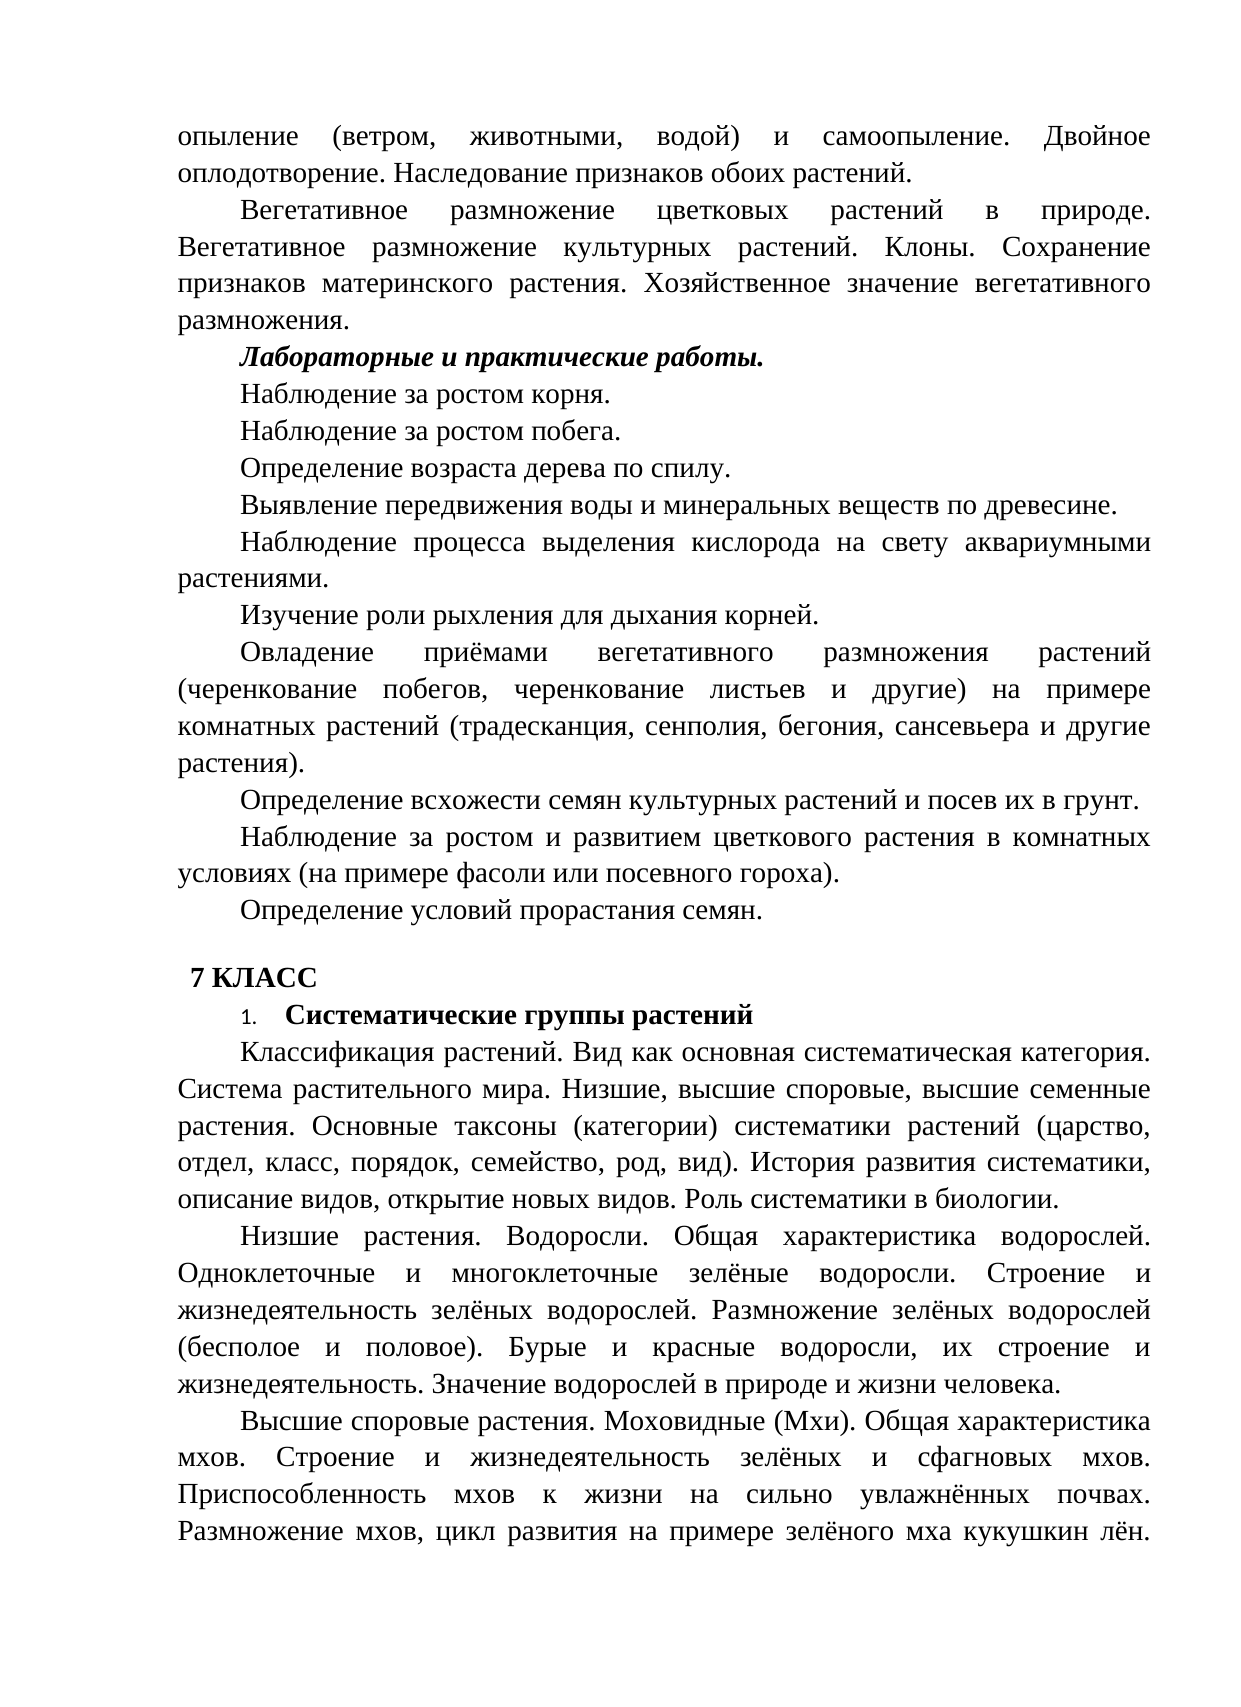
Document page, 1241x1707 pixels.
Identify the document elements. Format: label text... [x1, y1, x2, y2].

text Определение всхожести семян культурных растений и посев их в грунт. [177, 782, 1152, 815]
text Овладение приёмами вегетативного размножения растений (черенкование побегов, черенкование листьев и другие) на примере комнатных растений (традесканция, сенполия, бегония, сансевьера и другие растения). [177, 634, 1152, 778]
text Наблюдение процесса выделения кислорода на свету аквариумными растениями. [177, 524, 1152, 594]
text Классификация растений. Вид как основная систематическая категория. Система растительного мира. Низшие, высшие споровые, высшие семенные растения. Основные таксоны (категории) систематики растений (царство, отдел, класс, порядок, семейство, род, вид). История развития систематики, описание видов, открытие новых видов. Роль систематики в биологии. [177, 1034, 1152, 1215]
text Вегетативное размножение цветковых растений в природе. Вегетативное размножение культурных растений. Клоны. Сохранение признаков материнского растения. Хозяйственное значение вегетативного размножения. [177, 192, 1152, 336]
list Систематические группы растений [240, 997, 1152, 1031]
text 7 КЛАСС [190, 960, 1152, 994]
text Наблюдение за ростом корня. [177, 376, 1152, 410]
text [177, 1403, 1152, 1547]
text Определение условий прорастания семян. [177, 892, 1152, 926]
text Наблюдение за ростом и развитием цветкового растения в комнатных условиях (на примере фасоли или посевного гороха). [177, 819, 1152, 889]
text Изучение роли рыхления для дыхания корней. [177, 597, 1152, 631]
text Низшие растения. Водоросли. Общая характеристика водорослей. Одноклеточные и многоклеточные зелёные водоросли. Строение и жизнедеятельность зелёных водорослей. Размножение зелёных водорослей (бесполое и половое). Бурые и красные водоросли, их строение и жизнедеятельность. Значение водорослей в природе и жизни человека. [177, 1218, 1152, 1399]
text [177, 118, 1152, 188]
text Лабораторные и практические работы. [177, 339, 1152, 373]
text Определение возраста дерева по спилу. [177, 450, 1152, 483]
text Выявление передвижения воды и минеральных веществ по древесине. [177, 487, 1152, 520]
text Наблюдение за ростом побега. [177, 413, 1152, 447]
